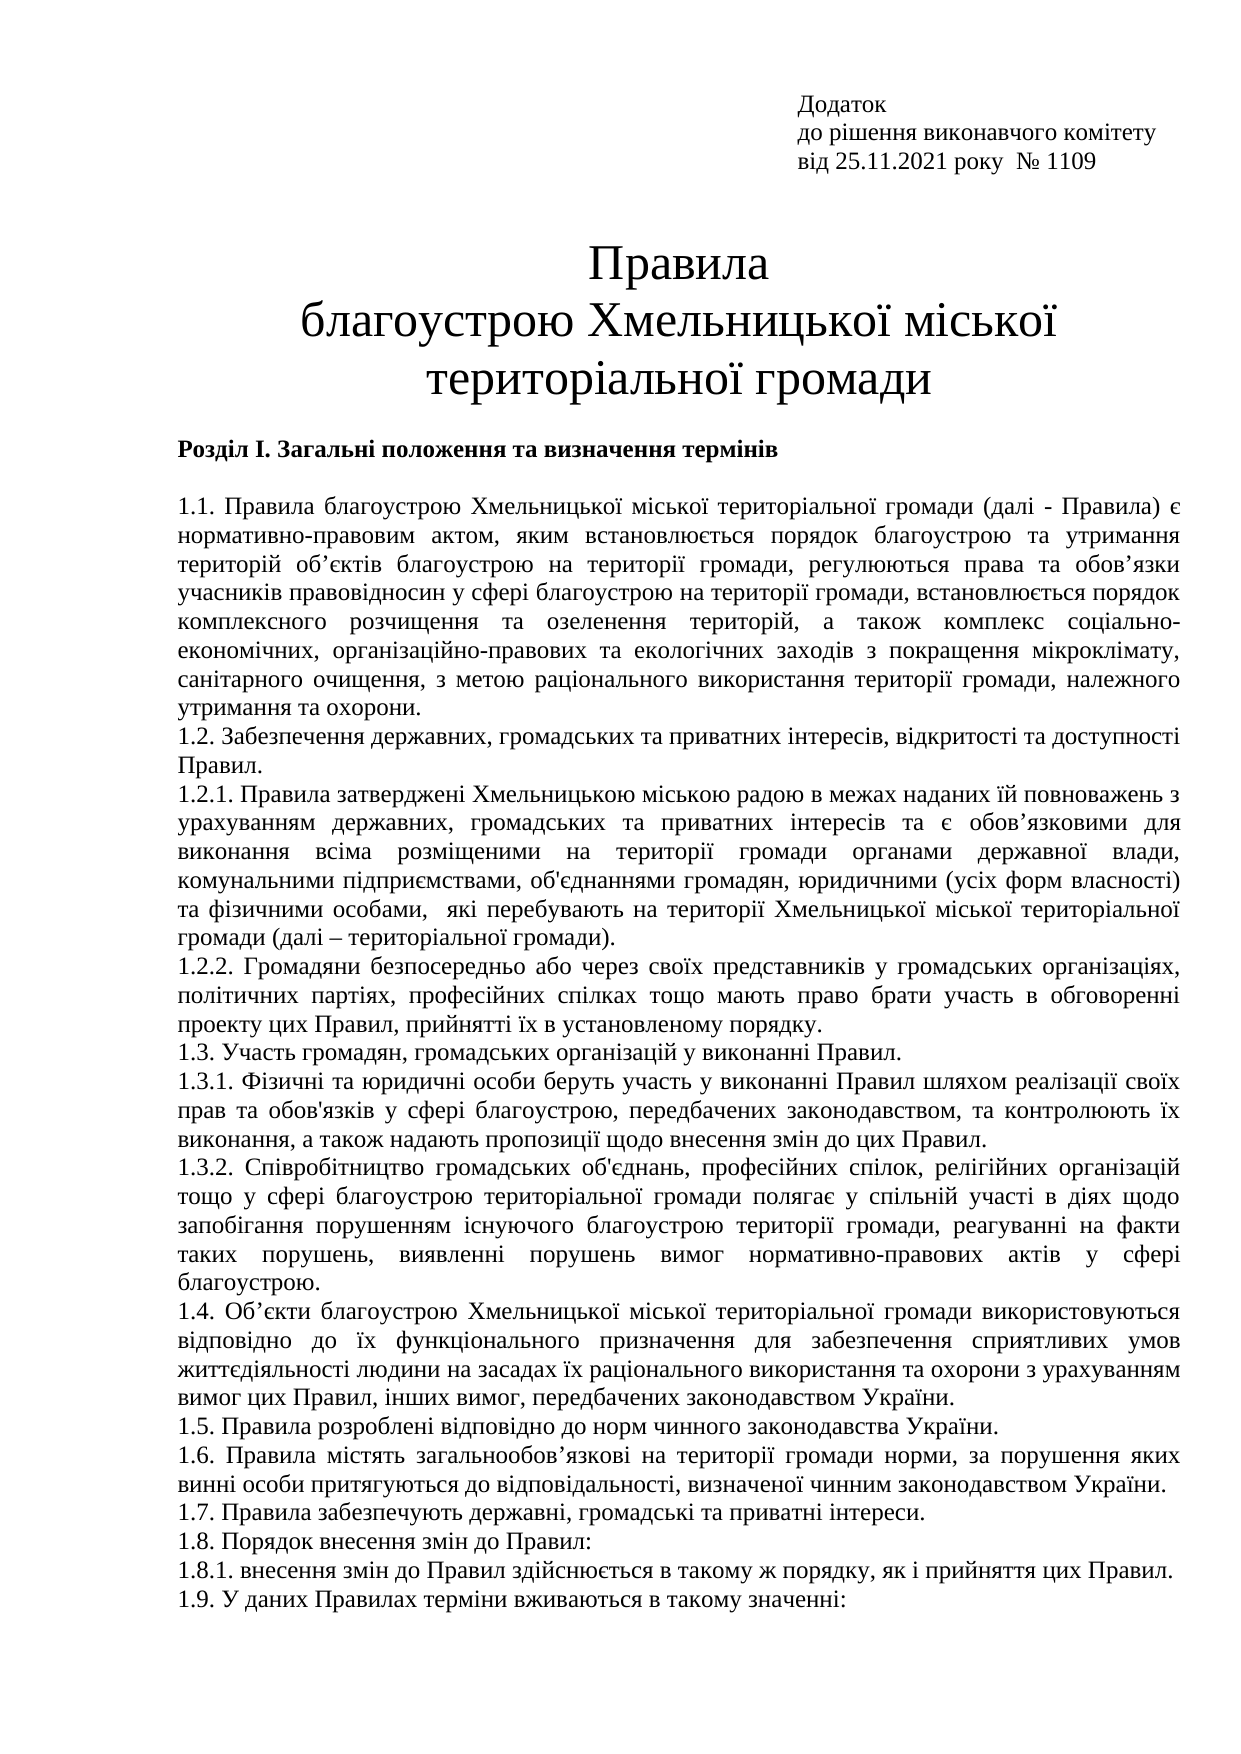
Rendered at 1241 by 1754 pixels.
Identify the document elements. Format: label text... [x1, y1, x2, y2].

text 1.1. Правила благоустрою Хмельницької міської територіальної громади (далі - Правила) є нормативно-правовим актом, яким встановлюється порядок благоустрою та утримання територій об’єктів благоустрою на території громади, регулюються права та обов’язки учасників правовідносин у сфері благоустрою на території громади, встановлюється порядок комплексного розчищення та озеленення територій, а також комплекс соціально-економічних, організаційно-правових та екологічних заходів з покращення мікроклімату, санітарного очищення, з метою раціонального використання території громади, належного утримання та охорони. [177, 491, 1181, 721]
text Правила [177, 232, 1181, 290]
text 1.3.1. Фізичні та юридичні особи беруть участь у виконанні Правил шляхом реалізації своїх прав та обов'язків у сфері благоустрою, передбачених законодавством, та контролюють їх виконання, а також надають пропозиції щодо внесення змін до цих Правил. [177, 1066, 1181, 1152]
text 1.2. Забезпечення державних, громадських та приватних інтересів, відкритості та доступності Правил. [177, 721, 1181, 779]
text 1.2.2. Громадяни безпосередньо або через своїх представників у громадських організаціях, політичних партіях, професійних спілках тощо мають право брати участь в обговоренні проекту цих Правил, прийнятті їх в установленому порядку. [177, 951, 1181, 1037]
text 1.5. Правила розроблені відповідно до норм чинного законодавства України. [177, 1411, 1181, 1440]
text 1.7. Правила забезпечують державні, громадські та приватні інтереси. [177, 1497, 1181, 1526]
text Додаток [797, 89, 1181, 117]
text 1.8.1. внесення змін до Правил здійснюється в такому ж порядку, як і прийняття цих Правил. [177, 1555, 1181, 1584]
text 1.3. Участь громадян, громадських організацій у виконанні Правил. [177, 1037, 1181, 1066]
text благоустрою Хмельницької міської територіальної громади [177, 290, 1181, 405]
text 1.8. Порядок внесення змін до Правил: [177, 1526, 1181, 1555]
text 1.2.1. Правила затверджені Хмельницькою міською радою в межах наданих їй повноважень з урахуванням державних, громадських та приватних інтересів та є обов’язковими для виконання всіма розміщеними на території громади органами державної влади, комунальними підприємствами, об'єднаннями громадян, юридичними (усіх форм власності) та фізичними особами, які перебувають на території Хмельницької міської територіальної громади (далі – територіальної громади). [177, 779, 1181, 951]
text Розділ І. Загальні положення та визначення термінів [177, 434, 1181, 462]
text 1.6. Правила містять загальнообов’язкові на території громади норми, за порушення яких винні особи притягуються до відповідальності, визначеної чинним законодавством України. [177, 1440, 1181, 1497]
text 1.4. Об’єкти благоустрою Хмельницької міської територіальної громади використовуються відповідно до їх функціонального призначення для забезпечення сприятливих умов життєдіяльності людини на засадах їх раціонального використання та охорони з урахуванням вимог цих Правил, інших вимог, передбачених законодавством України. [177, 1296, 1181, 1411]
text від 25.11.2021 року № 1109 [797, 146, 1181, 175]
text 1.9. У даних Правилах терміни вживаються в такому значенні: [177, 1584, 1181, 1612]
text 1.3.2. Співробітництво громадських об'єднань, професійних спілок, релігійних організацій тощо у сфері благоустрою територіальної громади полягає у спільній участі в діях щодо запобігання порушенням існуючого благоустрою території громади, реагуванні на факти таких порушень, виявленні порушень вимог нормативно-правових актів у сфері благоустрою. [177, 1152, 1181, 1296]
text до рішення виконавчого комітету [797, 117, 1181, 146]
